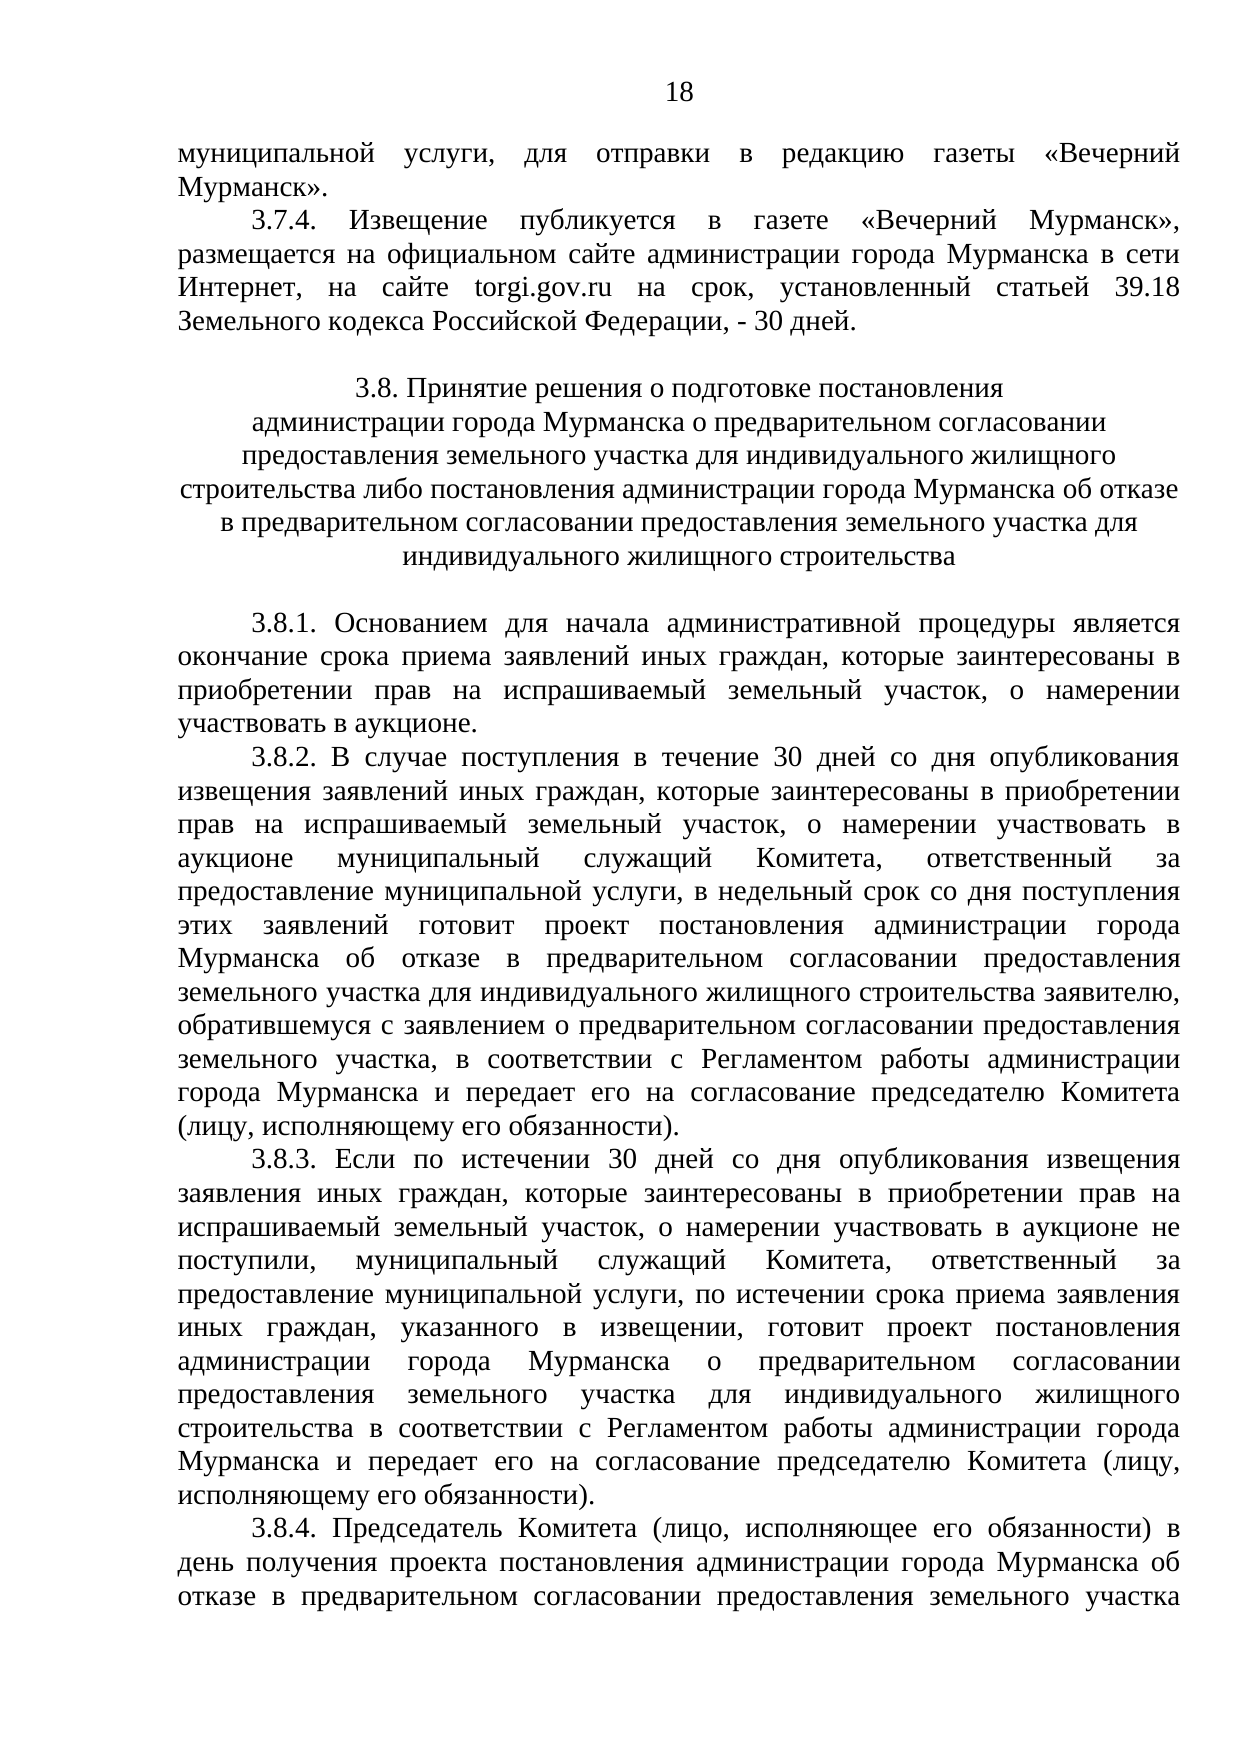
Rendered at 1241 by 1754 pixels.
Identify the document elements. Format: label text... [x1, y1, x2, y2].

text 3.8. Принятие решения о подготовке постановления [177, 370, 1181, 404]
text администрации города Мурманска о предварительном согласовании предоставления земельного участка для индивидуального жилищного строительства либо постановления администрации города Мурманска об отказе в предварительном согласовании предоставления земельного участка для индивидуального жилищного строительства [177, 404, 1181, 571]
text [177, 1511, 1181, 1611]
text 3.7.4. Извещение публикуется в газете «Вечерний Мурманск», размещается на официальном сайте администрации города Мурманска в сети Интернет, на сайте torgi.gov.ru на срок, установленный статьей 39.18 Земельного кодекса Российской Федерации, - 30 дней. [177, 202, 1181, 337]
text 3.8.1. Основанием для начала административной процедуры является окончание срока приема заявлений иных граждан, которые заинтересованы в приобретении прав на испрашиваемый земельный участок, о намерении участвовать в аукционе. [177, 605, 1181, 739]
text 3.8.2. В случае поступления в течение 30 дней со дня опубликования извещения заявлений иных граждан, которые заинтересованы в приобретении прав на испрашиваемый земельный участок, о намерении участвовать в аукционе муниципальный служащий Комитета, ответственный за предоставление муниципальной услуги, в недельный срок со дня поступления этих заявлений готовит проект постановления администрации города Мурманска об отказе в предварительном согласовании предоставления земельного участка для индивидуального жилищного строительства заявителю, обратившемуся с заявлением о предварительном согласовании предоставления земельного участка, в соответствии с Регламентом работы администрации города Мурманска и передает его на согласование председателю Комитета (лицу, исполняющему его обязанности). [177, 739, 1181, 1142]
text 3.8.3. Если по истечении 30 дней со дня опубликования извещения заявления иных граждан, которые заинтересованы в приобретении прав на испрашиваемый земельный участок, о намерении участвовать в аукционе не поступили, муниципальный служащий Комитета, ответственный за предоставление муниципальной услуги, по истечении срока приема заявления иных граждан, указанного в извещении, готовит проект постановления администрации города Мурманска о предварительном согласовании предоставления земельного участка для индивидуального жилищного строительства в соответствии с Регламентом работы администрации города Мурманска и передает его на согласование председателю Комитета (лицу, исполняющему его обязанности). [177, 1142, 1181, 1511]
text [177, 135, 1181, 202]
